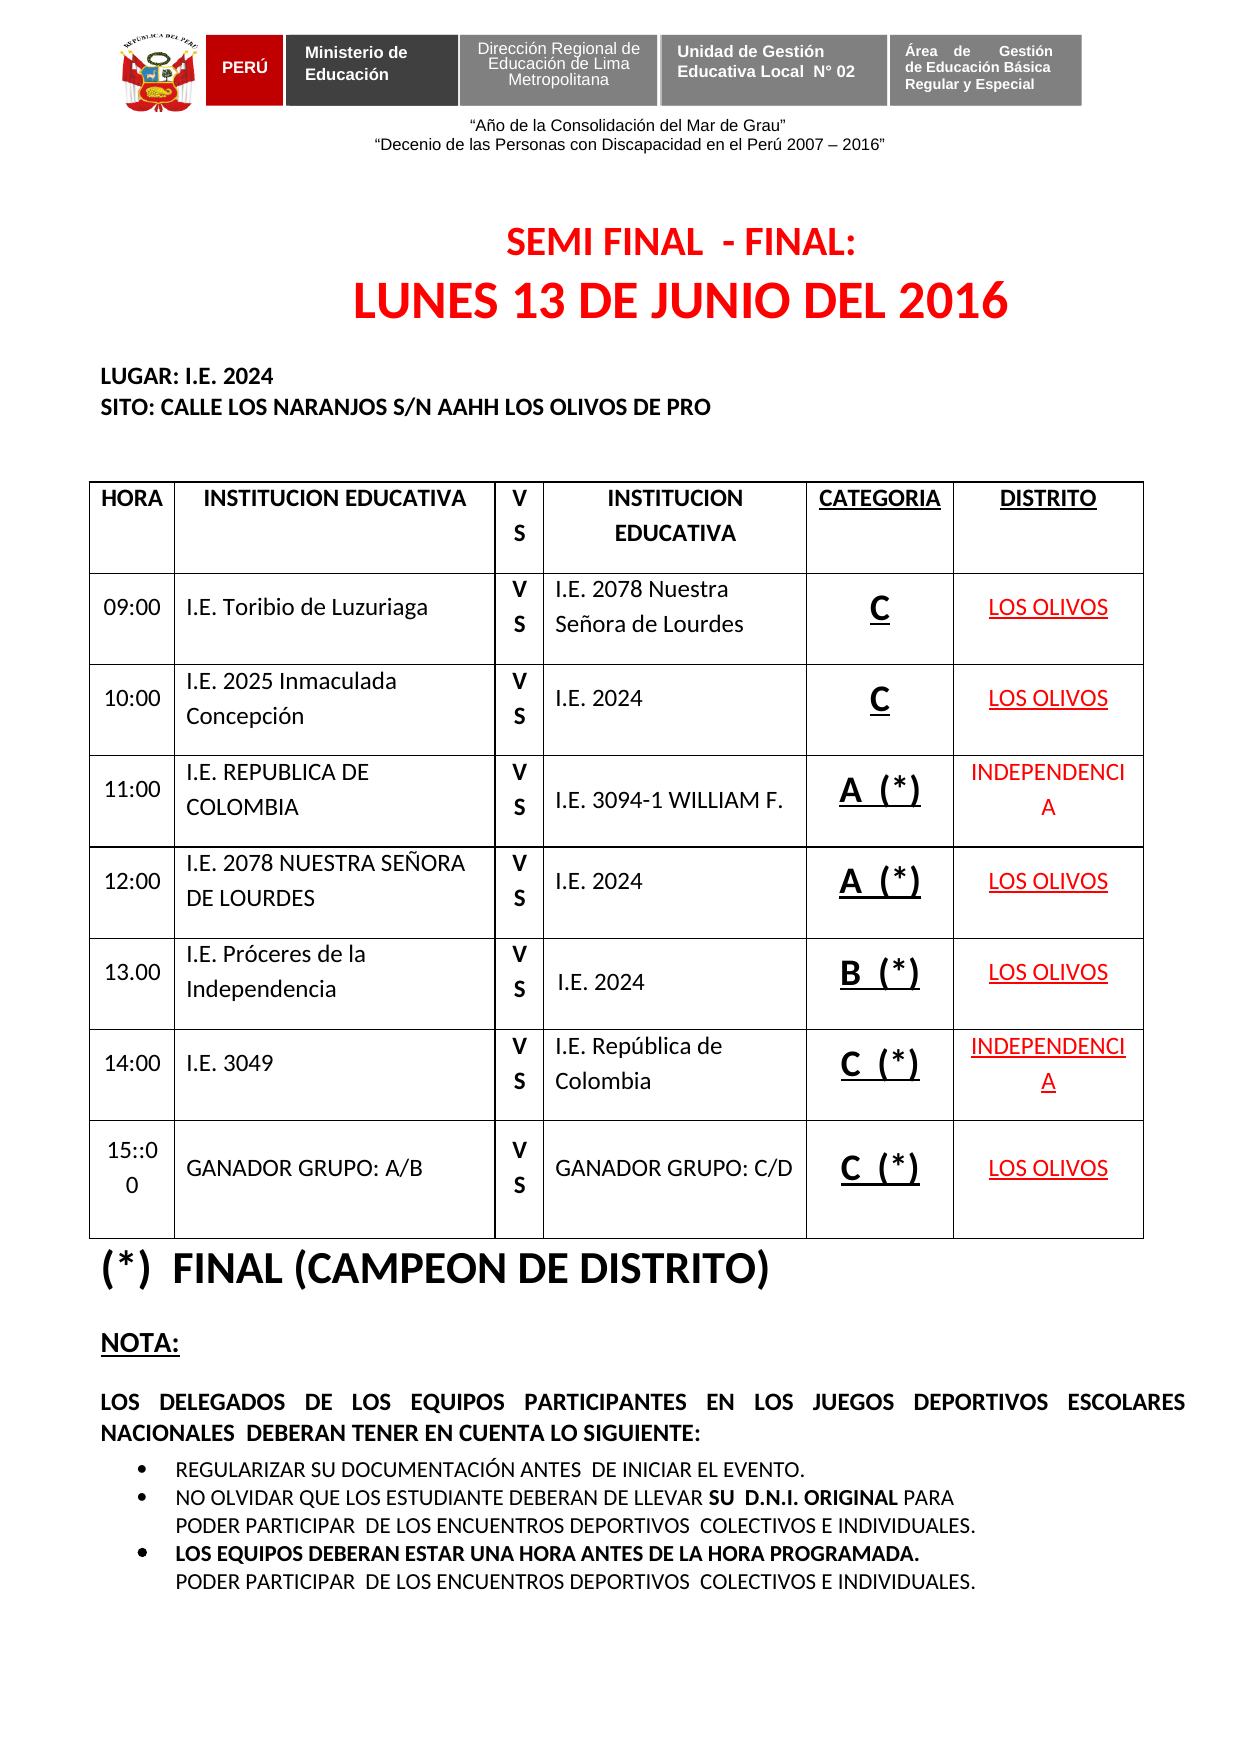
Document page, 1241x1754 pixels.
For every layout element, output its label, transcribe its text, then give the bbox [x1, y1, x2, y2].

list LUNES 13 DE JUNIO DEL 2016 [175, 266, 1187, 332]
table_cell LOS OLIVOS [954, 665, 1143, 755]
table_cell A (*) [807, 848, 953, 938]
table_cell I.E. 2024 [544, 848, 806, 938]
table_cell C [807, 665, 953, 755]
table_header HORA [90, 483, 174, 573]
table_cell I.E. 2024 [544, 939, 806, 1029]
table_cell 09:00 [90, 574, 174, 664]
text LOS DELEGADOS DE LOS EQUIPOS PARTICIPANTES EN LOS JUEGOS DEPORTIVOS ESCOLARES NACIONALES DEBERAN TENER EN CUENTA LO SIGUIENTE: [100, 1386, 1187, 1447]
table_cell VS [496, 574, 543, 664]
table_cell I.E. 2024 [544, 665, 806, 755]
table_cell VS [496, 1121, 543, 1238]
table_cell LOS OLIVOS [954, 848, 1143, 938]
table_cell I.E. 3094-1 WILLIAM F. [544, 756, 806, 846]
table_cell GANADOR GRUPO: C/D [544, 1121, 806, 1238]
list NO OLVIDAR QUE LOS ESTUDIANTE DEBERAN DE LLEVAR SU D.N.I. ORIGINAL PARA [138, 1483, 1187, 1511]
table_cell 10:00 [90, 665, 174, 755]
table_cell I.E. 2078 Nuestra Señora de Lourdes [544, 574, 806, 664]
table_header DISTRITO [954, 483, 1143, 573]
table_cell I.E. 2078 NUESTRA SEÑORA DE LOURDES [175, 848, 494, 938]
table_cell A (*) [807, 756, 953, 846]
table_cell GANADOR GRUPO: A/B [175, 1121, 494, 1238]
table_cell 15::00 [90, 1121, 174, 1238]
table_cell LOS OLIVOS [954, 1121, 1143, 1238]
table_cell I.E. 3049 [175, 1030, 494, 1120]
table_cell VS [496, 665, 543, 755]
table_header CATEGORIA [807, 483, 953, 573]
text LUGAR: I.E. 2024 [100, 360, 1187, 391]
table_header INSTITUCION EDUCATIVA [544, 483, 806, 573]
table_cell VS [496, 1030, 543, 1120]
text (*) FINAL (CAMPEON DE DISTRITO) [100, 1239, 1187, 1295]
table_cell I.E. REPUBLICA DE COLOMBIA [175, 756, 494, 846]
table_cell INDEPENDENCIA [954, 756, 1143, 846]
list REGULARIZAR SU DOCUMENTACIÓN ANTES DE INICIAR EL EVENTO. [138, 1455, 1187, 1483]
table_cell B (*) [807, 939, 953, 1029]
table_cell 13.00 [90, 939, 174, 1029]
picture [115, 29, 200, 112]
table_cell C [807, 574, 953, 664]
list LOS EQUIPOS DEBERAN ESTAR UNA HORA ANTES DE LA HORA PROGRAMADA. [138, 1539, 1187, 1567]
table_cell I.E. Toribio de Luzuriaga [175, 574, 494, 664]
table_cell C (*) [807, 1030, 953, 1120]
table_cell I.E. Próceres de la Independencia [175, 939, 494, 1029]
table_cell VS [496, 848, 543, 938]
list SEMI FINAL - FINAL: [175, 215, 1187, 266]
table_header VS [496, 483, 543, 573]
table_header INSTITUCION EDUCATIVA [175, 483, 494, 573]
table_cell C (*) [807, 1121, 953, 1238]
table_cell I.E. República de Colombia [544, 1030, 806, 1120]
table_cell 14:00 [90, 1030, 174, 1120]
list PODER PARTICIPAR DE LOS ENCUENTROS DEPORTIVOS COLECTIVOS E INDIVIDUALES. [175, 1511, 1187, 1539]
table_cell LOS OLIVOS [954, 939, 1143, 1029]
text NOTA: [100, 1324, 1187, 1360]
table_cell I.E. 2025 Inmaculada Concepción [175, 665, 494, 755]
table_cell INDEPENDENCIA [954, 1030, 1143, 1120]
table_cell 12:00 [90, 848, 174, 938]
table_cell VS [496, 756, 543, 846]
table_cell LOS OLIVOS [954, 574, 1143, 664]
list PODER PARTICIPAR DE LOS ENCUENTROS DEPORTIVOS COLECTIVOS E INDIVIDUALES. [175, 1567, 1187, 1595]
table_cell 11:00 [90, 756, 174, 846]
table_cell VS [496, 939, 543, 1029]
text SITO: CALLE LOS NARANJOS S/N AAHH LOS OLIVOS DE PRO [100, 391, 1187, 421]
